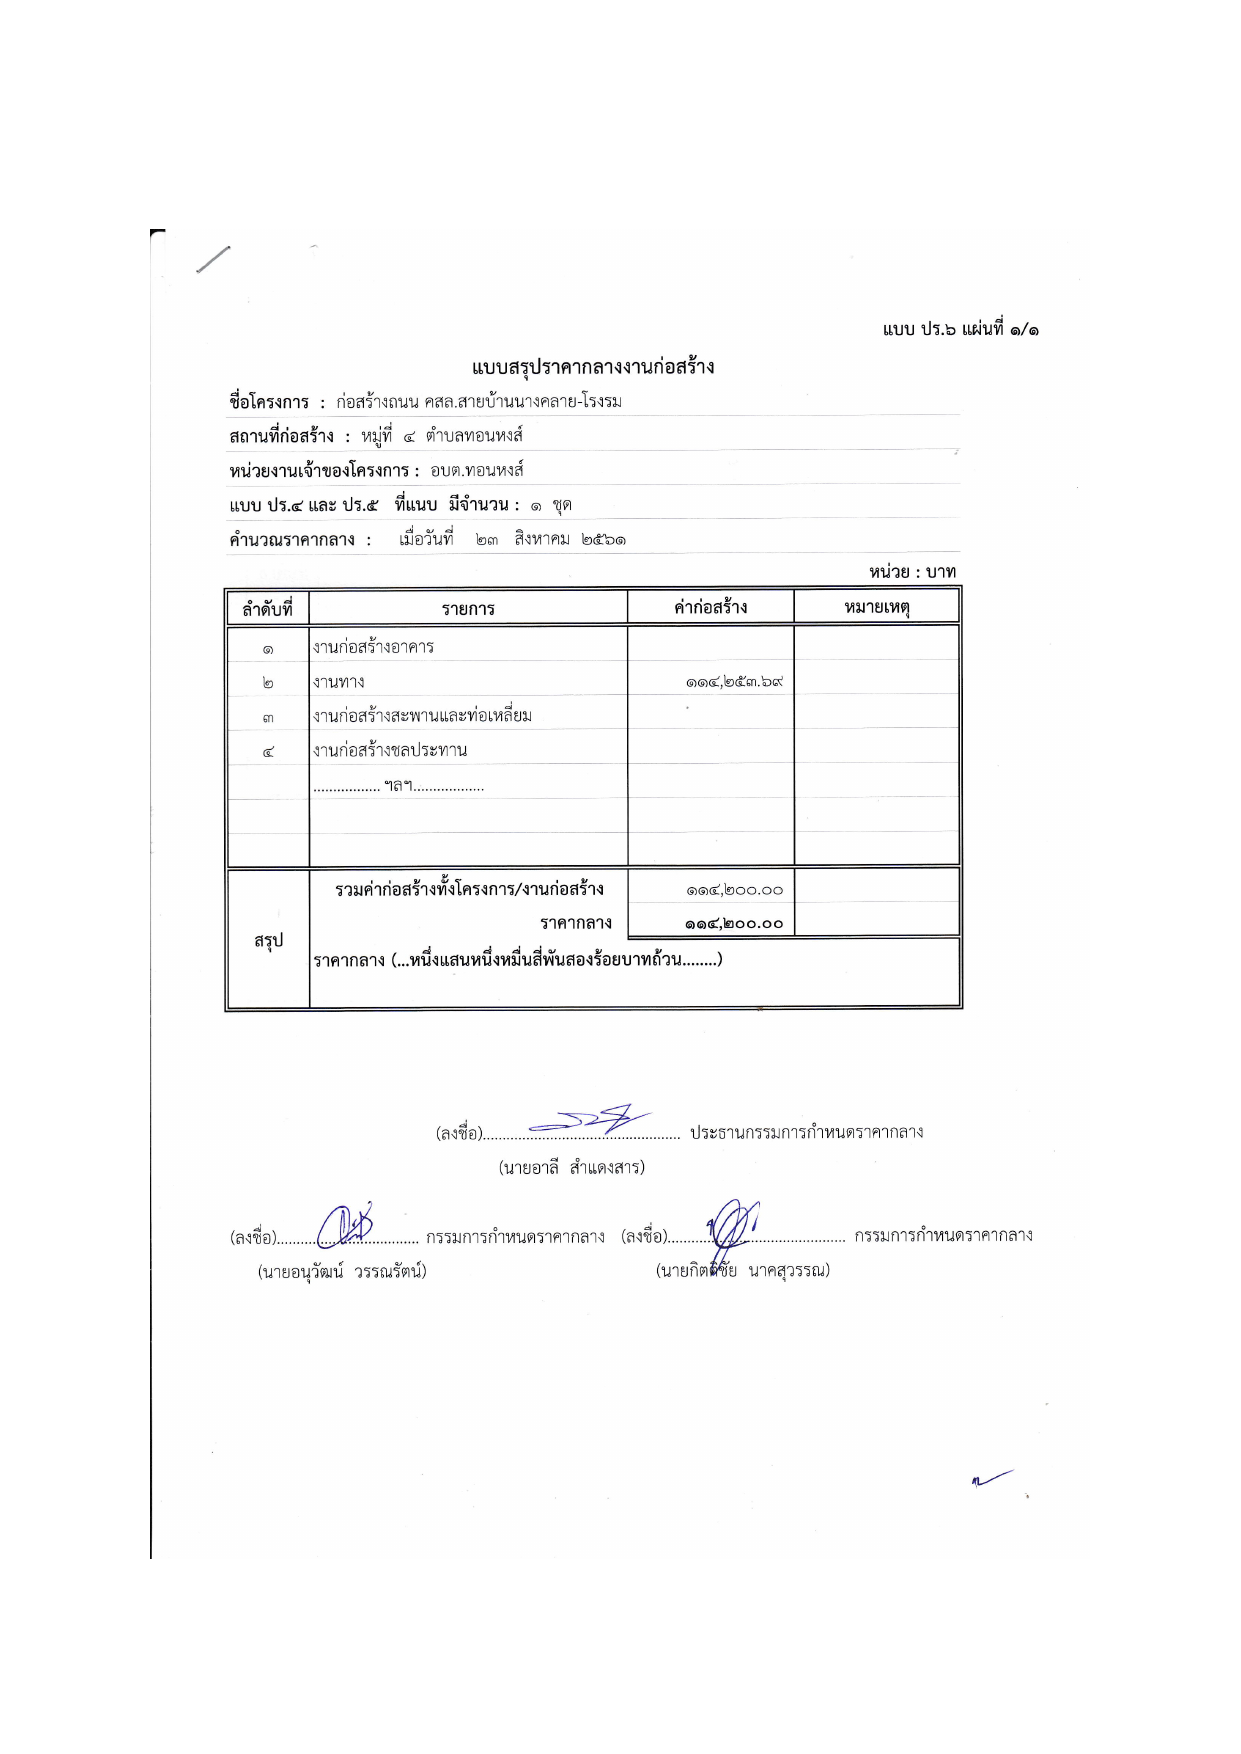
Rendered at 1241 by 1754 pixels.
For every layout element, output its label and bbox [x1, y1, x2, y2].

picture [150, 229, 1091, 1559]
